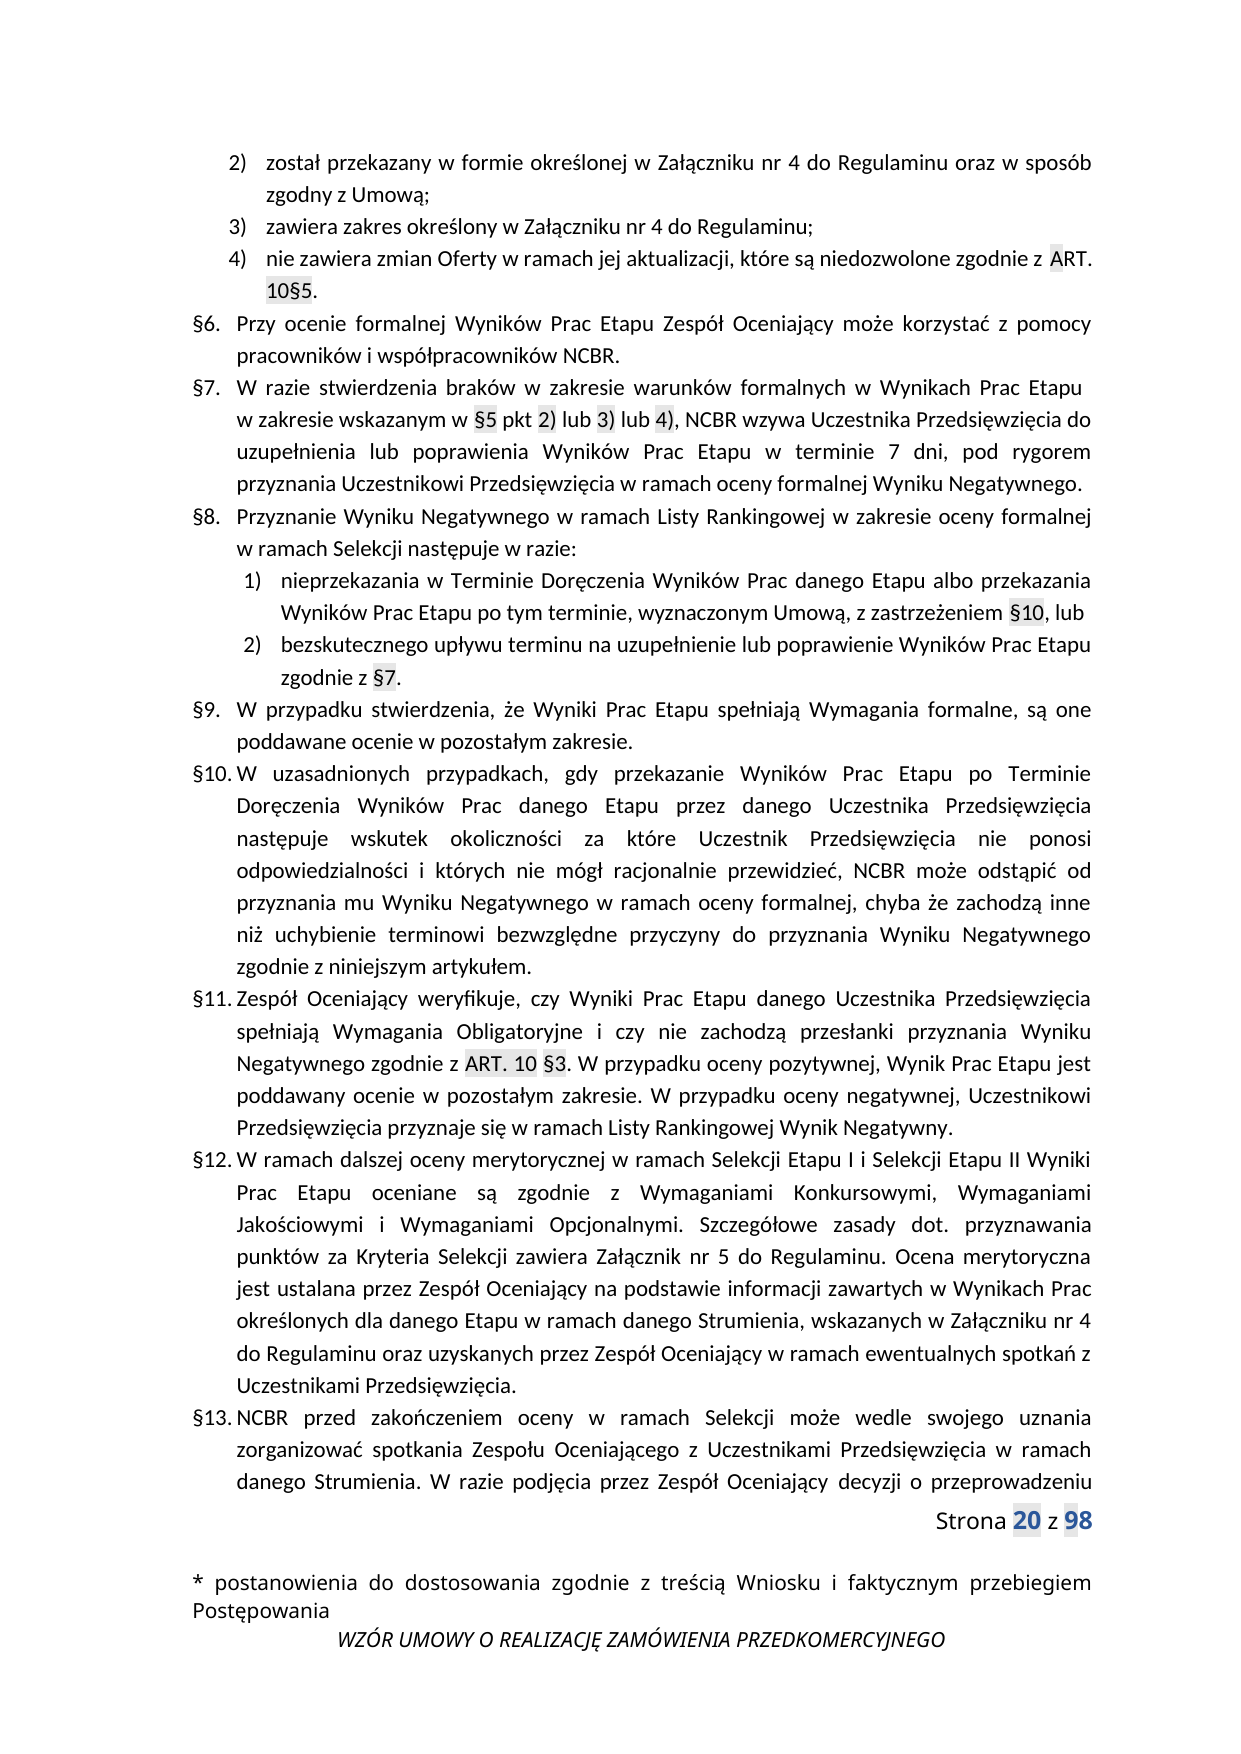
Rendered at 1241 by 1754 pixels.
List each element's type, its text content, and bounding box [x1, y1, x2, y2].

list W uzasadnionych przypadkach, gdy przekazanie Wyników Prac Etapu po Terminie Doręczenia Wyników Prac danego Etapu przez danego Uczestnika Przedsięwzięcia następuje wskutek okoliczności za które Uczestnik Przedsięwzięcia nie ponosi odpowiedzialności i których nie mógł racjonalnie przewidzieć, NCBR może odstąpić od przyznania mu Wyniku Negatywnego w ramach oceny formalnej, chyba że zachodzą inne niż uchybienie terminowi bezwzględne przyczyny do przyznania Wyniku Negatywnego zgodnie z niniejszym artykułem. [192, 759, 1093, 980]
list W przypadku stwierdzenia, że Wyniki Prac Etapu spełniają Wymagania formalne, są one poddawane ocenie w pozostałym zakresie. [192, 695, 1093, 755]
list W razie stwierdzenia braków w zakresie warunków formalnych w Wynikach Prac Etapu w zakresie wskazanym w §5 pkt 2) lub 3) lub 4), NCBR wzywa Uczestnika Przedsięwzięcia do uzupełnienia lub poprawienia Wyników Prac Etapu w terminie 7 dni, pod rygorem przyznania Uczestnikowi Przedsięwzięcia w ramach oceny formalnej Wyniku Negatywnego. [192, 373, 1093, 498]
list został przekazany w formie określonej w Załączniku nr 4 do Regulaminu oraz w sposób zgodny z Umową; [228, 148, 1093, 208]
list nie zawiera zmian Oferty w ramach jej aktualizacji, które są niedozwolone zgodnie z ART. 10§5. [228, 244, 1093, 304]
list Zespół Oceniający weryfikuje, czy Wyniki Prac Etapu danego Uczestnika Przedsięwzięcia spełniają Wymagania Obligatoryjne i czy nie zachodzą przesłanki przyznania Wyniku Negatywnego zgodnie z ART. 10 §3. W przypadku oceny pozytywnej, Wynik Prac Etapu jest poddawany ocenie w pozostałym zakresie. W przypadku oceny negatywnej, Uczestnikowi Przedsięwzięcia przyznaje się w ramach Listy Rankingowej Wynik Negatywny. [192, 984, 1093, 1141]
list W ramach dalszej oceny merytorycznej w ramach Selekcji Etapu I i Selekcji Etapu II Wyniki Prac Etapu oceniane są zgodnie z Wymaganiami Konkursowymi, Wymaganiami Jakościowymi i Wymaganiami Opcjonalnymi. Szczegółowe zasady dot. przyznawania punktów za Kryteria Selekcji zawiera Załącznik nr 5 do Regulaminu. Ocena merytoryczna jest ustalana przez Zespół Oceniający na podstawie informacji zawartych w Wynikach Prac określonych dla danego Etapu w ramach danego Strumienia, wskazanych w Załączniku nr 4 do Regulaminu oraz uzyskanych przez Zespół Oceniający w ramach ewentualnych spotkań z Uczestnikami Przedsięwzięcia. [192, 1146, 1093, 1399]
list nieprzekazania w Terminie Doręczenia Wyników Prac danego Etapu albo przekazania Wyników Prac Etapu po tym terminie, wyznaczonym Umową, z zastrzeżeniem §10, lub [243, 566, 1093, 626]
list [192, 1403, 1093, 1495]
list Przy ocenie formalnej Wyników Prac Etapu Zespół Oceniający może korzystać z pomocy pracowników i współpracowników NCBR. [192, 309, 1093, 369]
list bezskutecznego upływu terminu na uzupełnienie lub poprawienie Wyników Prac Etapu zgodnie z §7. [243, 631, 1093, 691]
list Przyznanie Wyniku Negatywnego w ramach Listy Rankingowej w zakresie oceny formalnej w ramach Selekcji następuje w razie: [192, 502, 1093, 562]
list zawiera zakres określony w Załączniku nr 4 do Regulaminu; [228, 212, 1093, 240]
